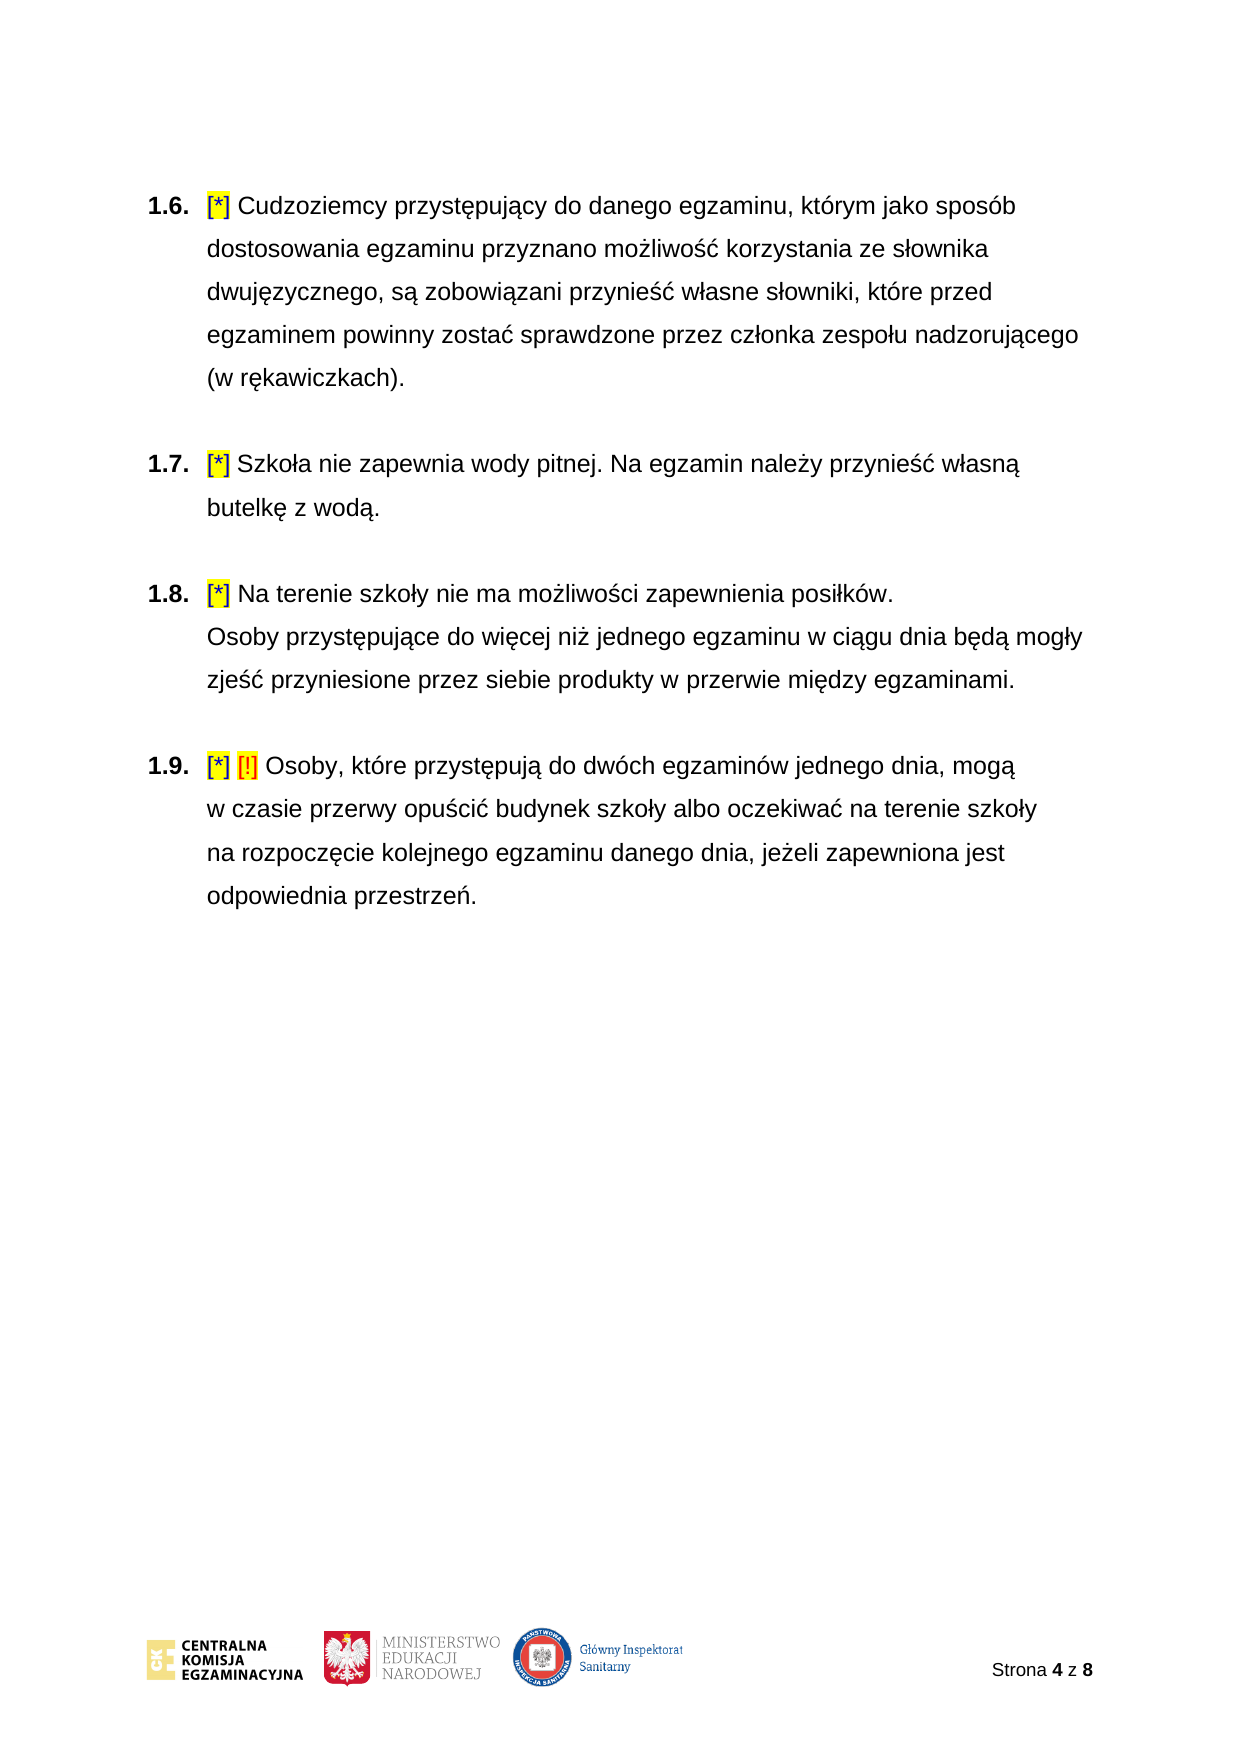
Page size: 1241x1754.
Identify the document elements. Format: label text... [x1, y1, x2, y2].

list [*] Na terenie szkoły nie ma możliwości zapewnienia posiłków. Osoby przystępujące do więcej niż jednego egzaminu w ciągu dnia będą mogły zjeść przyniesione przez siebie produkty w przerwie między egzaminami. [148, 579, 1093, 694]
picture [324, 1631, 500, 1687]
picture [512, 1627, 683, 1687]
list [*] Szkoła nie zapewnia wody pitnej. Na egzamin należy przynieść własną butelkę z wodą. [148, 449, 1093, 521]
list [*] [!] Osoby, które przystępują do dwóch egzaminów jednego dnia, mogą w czasie przerwy opuścić budynek szkoły albo oczekiwać na terenie szkoły na rozpoczęcie kolejnego egzaminu danego dnia, jeżeli zapewniona jest odpowiednia przestrzeń. [148, 751, 1093, 909]
picture [146, 1638, 304, 1681]
list [*] Cudzoziemcy przystępujący do danego egzaminu, którym jako sposób dostosowania egzaminu przyznano możliwość korzystania ze słownika dwujęzycznego, są zobowiązani przynieść własne słowniki, które przed egzaminem powinny zostać sprawdzone przez członka zespołu nadzorującego (w rękawiczkach). [148, 191, 1093, 392]
